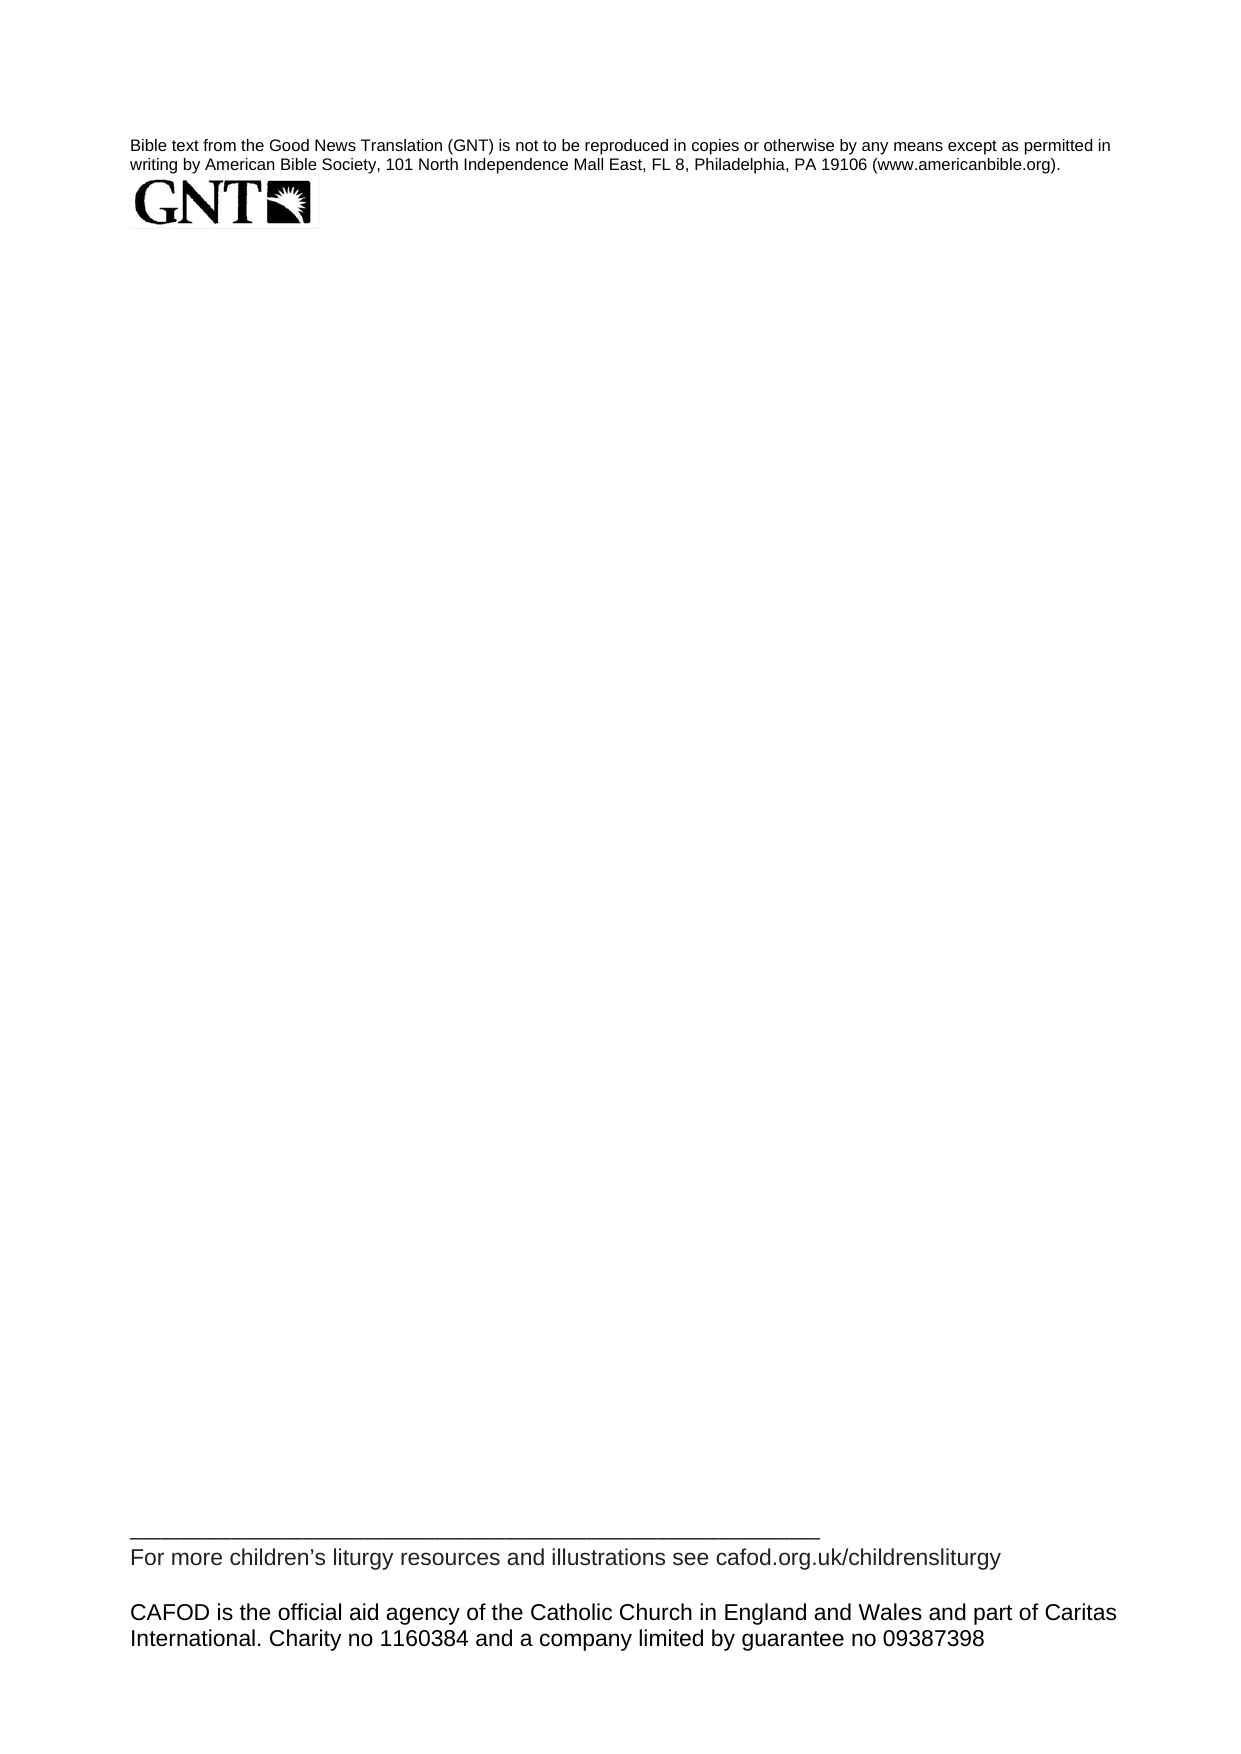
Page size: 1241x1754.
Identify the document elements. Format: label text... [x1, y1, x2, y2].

text Bible text from the Good News Translation (GNT) is not to be reproduced in copies or otherwise by any means except as permitted in writing by American Bible Society, 101 North Independence Mall East, FL 8, Philadelphia, PA 19106 (www.americanbible.org). [130, 136, 1122, 174]
picture [129, 174, 319, 229]
